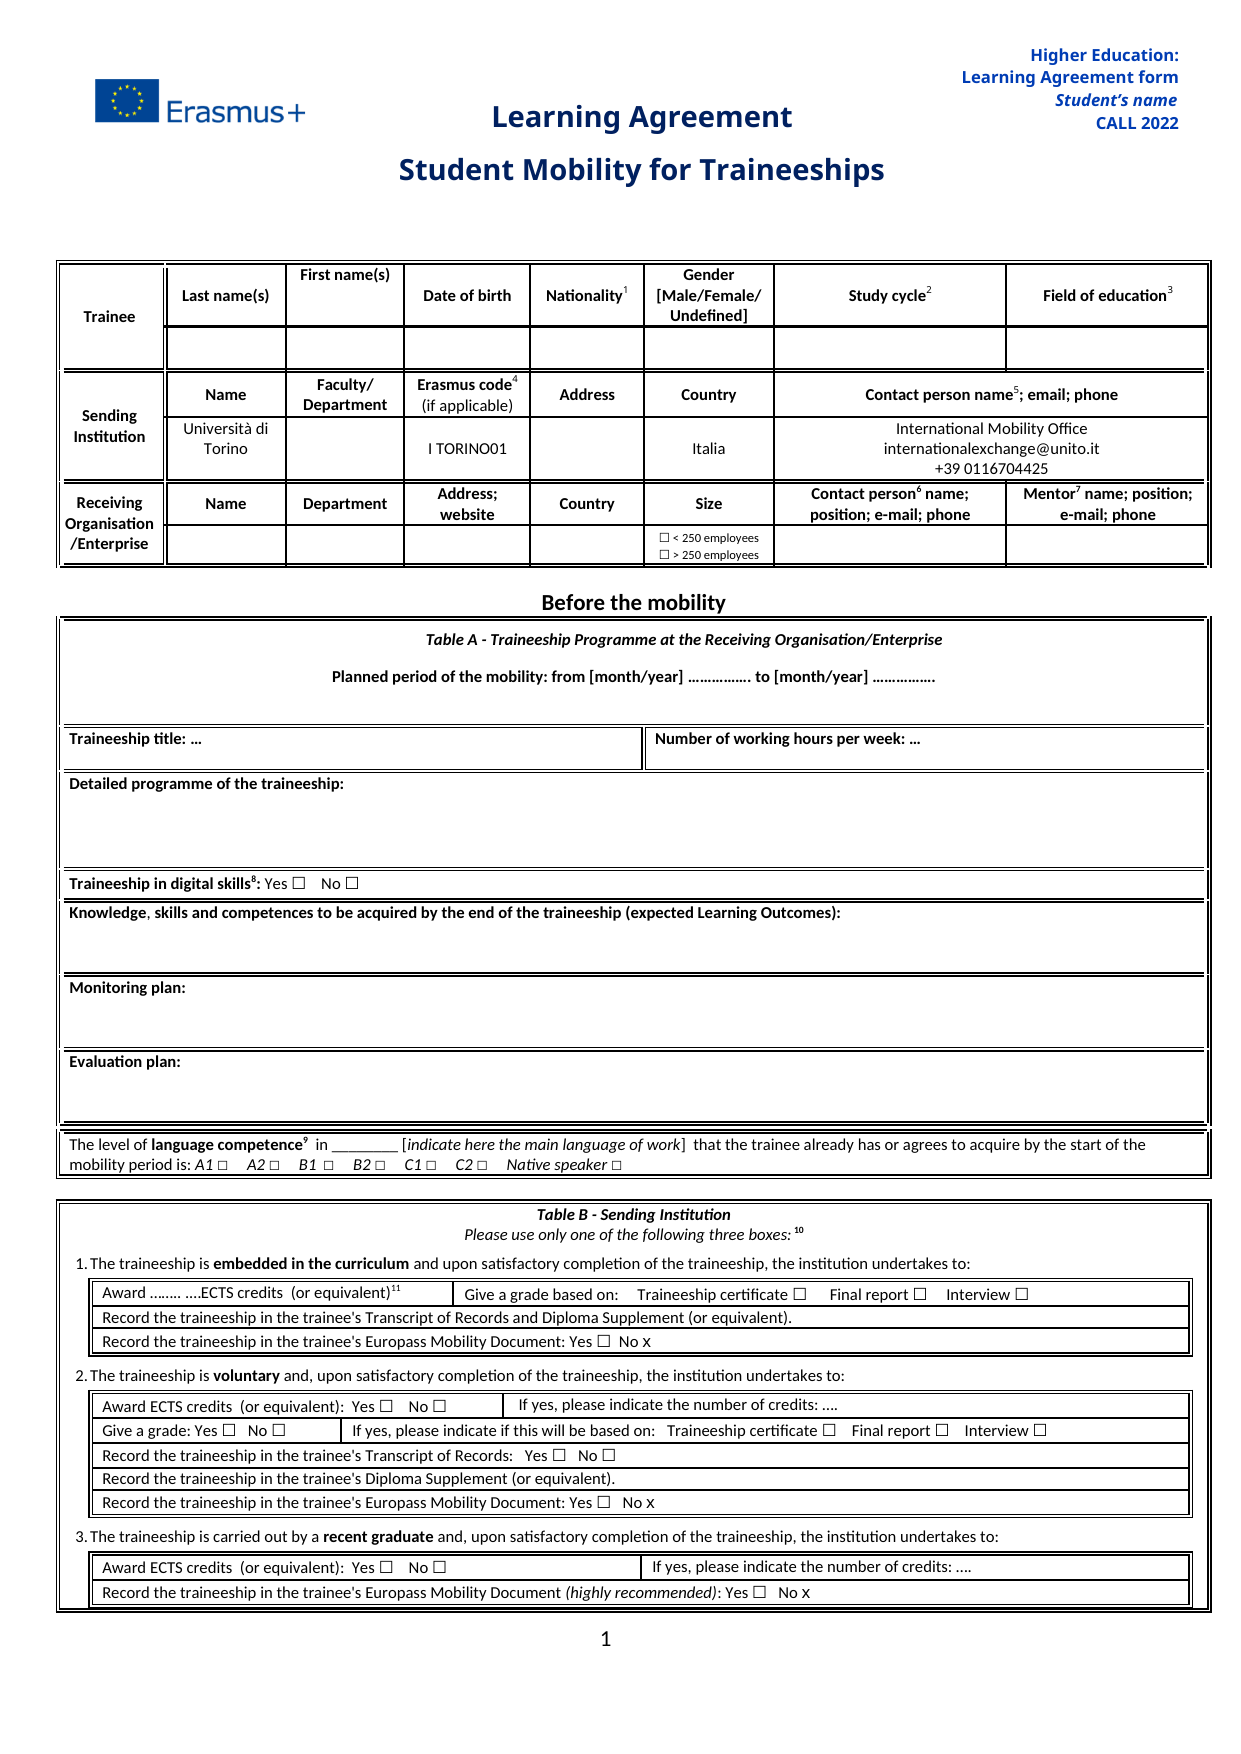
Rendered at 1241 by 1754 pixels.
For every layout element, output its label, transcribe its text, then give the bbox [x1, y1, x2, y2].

table_header Study cycle [775, 265, 1005, 325]
table_cell [168, 328, 285, 368]
table_cell Traineeship in digital skills: Yes ☐ No ☐ [58, 867, 1209, 898]
table_cell Knowledge, skills and competences to be acquired by the end of the traineeship (expected Learning Outcomes): [58, 898, 1209, 972]
table_cell [287, 328, 403, 368]
table_cell Name [168, 484, 285, 524]
table_header Field of education [1007, 265, 1207, 325]
table_cell [1007, 526, 1207, 563]
table_header Date of birth [405, 265, 529, 325]
table_cell [775, 526, 1005, 563]
table_cell [287, 418, 403, 479]
table_cell Size [645, 484, 773, 524]
table_header Trainee [58, 261, 165, 368]
table_cell [58, 1121, 160, 1129]
table_cell Name [168, 373, 285, 416]
table_cell [531, 328, 643, 368]
table_cell [405, 526, 529, 563]
table_cell Receiving Organisation/Enterprise [58, 479, 165, 563]
table_cell Country [531, 484, 643, 524]
table_cell International Mobility Office internationalexchange@unito.it +39 0116704425 [775, 418, 1207, 479]
table_cell Country [645, 373, 773, 416]
table_cell Sending Institution [58, 368, 165, 479]
table_cell The level of language competence in ________ [indicate here the main language of work] that the trainee already has or agrees to acquire by the start of the mobility period is: A1 A2 B1 B2 C1 C2 Native speaker [58, 1129, 1209, 1174]
table_cell Mentor name; position; e-mail; phone [1007, 479, 1209, 524]
table_cell Traineeship title: … [58, 724, 644, 769]
table_cell [168, 526, 285, 563]
table_cell [531, 418, 643, 479]
table_cell I TORINO01 [405, 418, 529, 479]
table_cell [775, 328, 1005, 368]
table_cell Contact person name; position; e-mail; phone [775, 484, 1005, 524]
table_cell Italia [645, 418, 773, 479]
table_cell [405, 328, 529, 368]
table_cell Faculty/ Department [287, 373, 403, 416]
table_cell [531, 526, 643, 563]
table_header Last name(s) [165, 261, 286, 325]
table_cell Erasmus code (if applicable) [405, 373, 529, 416]
table_cell Before the mobility [58, 563, 1209, 616]
table_cell Planned period of the mobility: from [month/year] ……………. to [month/year] ……………. [60, 658, 1207, 723]
table_header Nationality [531, 265, 643, 325]
table_header First name(s) [287, 265, 403, 325]
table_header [60, 1204, 1207, 1608]
table_cell Table A - Traineeship Programme at the Receiving Organisation/Enterprise [160, 616, 1209, 658]
table_cell Number of working hours per week: … [644, 724, 1209, 769]
table_cell Department [287, 484, 403, 524]
picture [95, 79, 306, 123]
table_cell [1079, 1121, 1209, 1129]
table_cell Address; website [405, 484, 529, 524]
table_cell Contact person name; email; phone [775, 368, 1209, 416]
table_cell Monitoring plan: [58, 972, 1209, 1047]
table_cell Università di Torino [168, 418, 285, 479]
table_cell [1007, 328, 1207, 368]
table_cell < 250 employees > 250 employees [645, 526, 773, 563]
table_cell Evaluation plan: [58, 1047, 1209, 1121]
table_cell [58, 616, 160, 658]
table_cell [287, 526, 403, 563]
table_cell Address [531, 373, 643, 416]
table_header Gender [Male/Female/Undefined] [645, 265, 773, 325]
table_cell [645, 328, 773, 368]
table_cell Detailed programme of the traineeship: [58, 769, 1209, 867]
